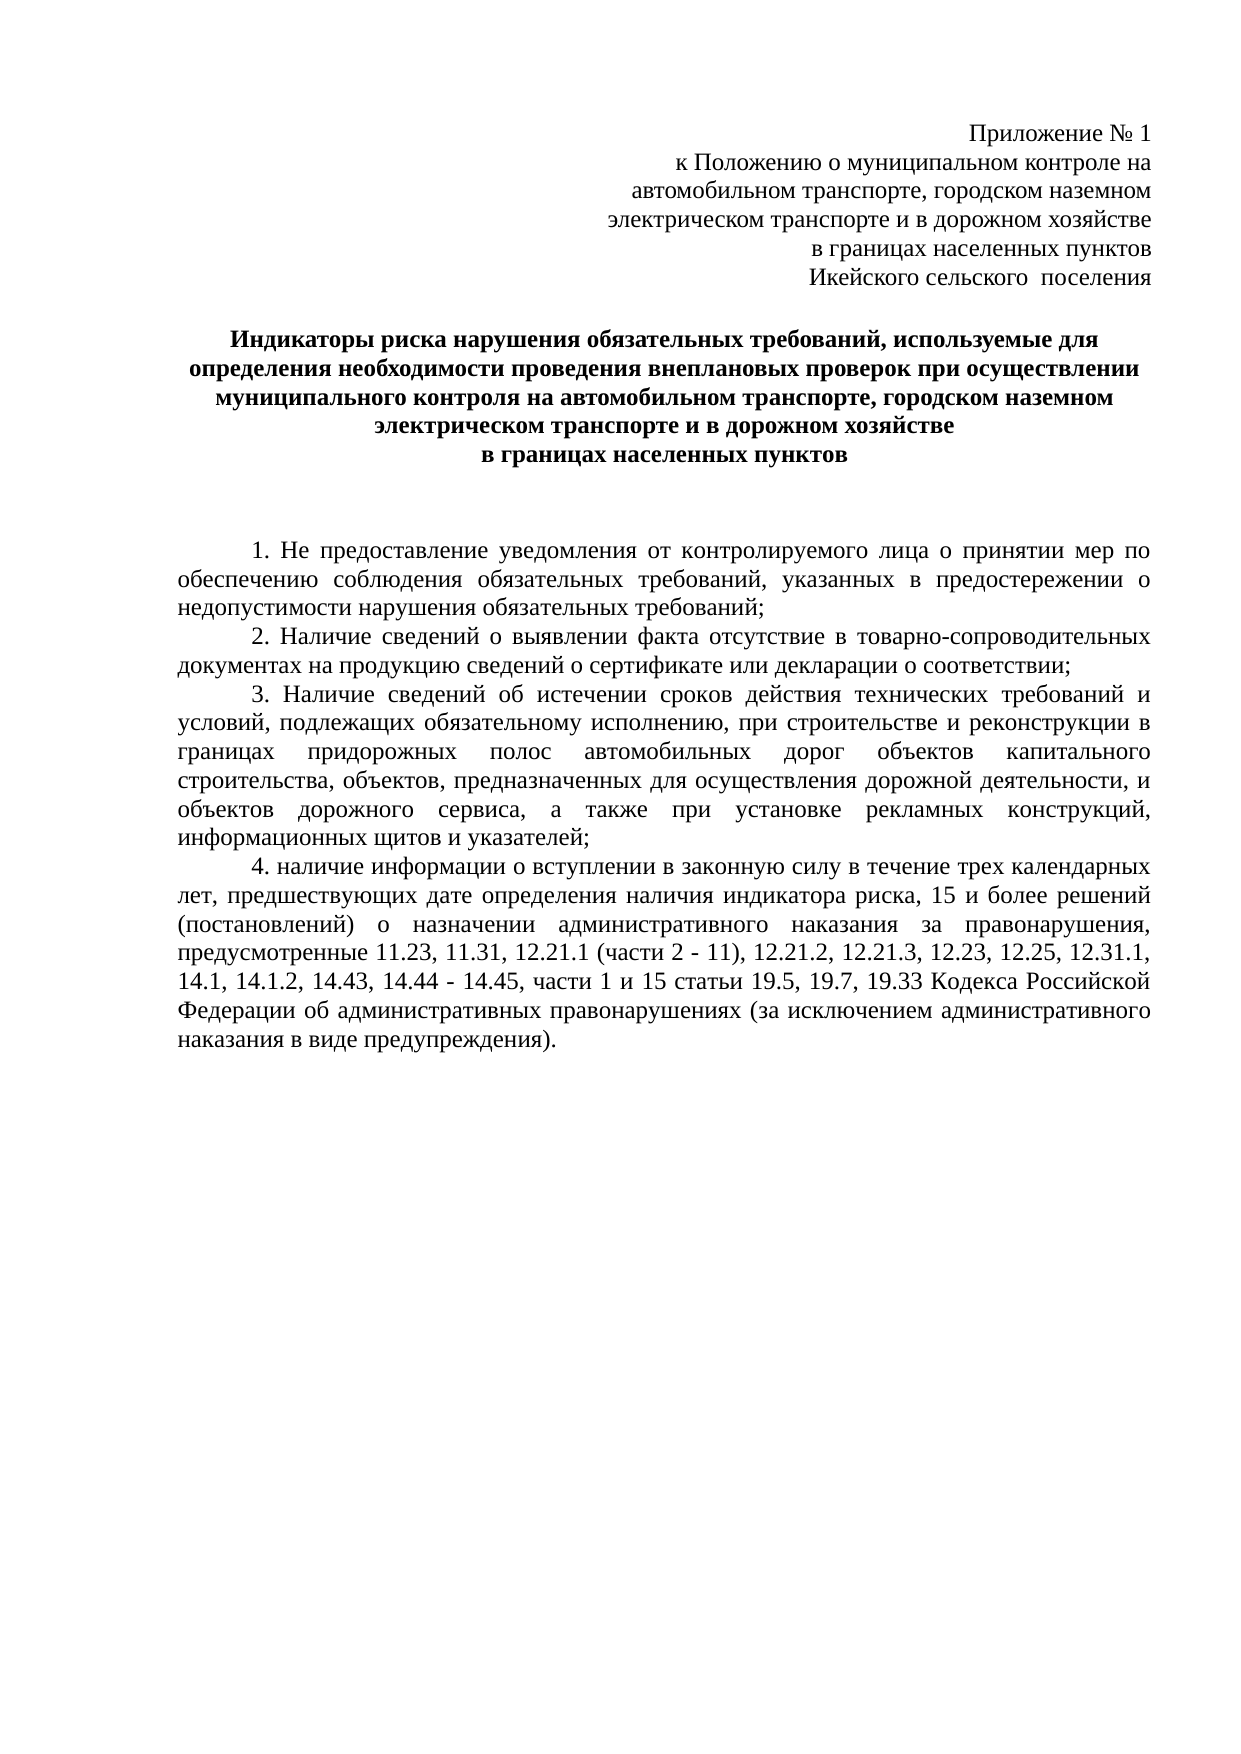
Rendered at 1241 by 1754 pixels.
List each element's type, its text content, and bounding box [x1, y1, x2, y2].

text автомобильном транспорте, городском наземном [177, 176, 1152, 204]
title в границах населенных пунктов [177, 439, 1152, 468]
text 3. Наличие сведений об истечении сроков действия технических требований и условий, подлежащих обязательному исполнению, при строительстве и реконструкции в границах придорожных полос автомобильных дорог объектов капитального строительства, объектов, предназначенных для осуществления дорожной деятельности, и объектов дорожного сервиса, а также при установке рекламных конструкций, информационных щитов и указателей; [177, 679, 1152, 851]
text 2. Наличие сведений о выявлении факта отсутствие в товарно-сопроводительных документах на продукцию сведений о сертификате или декларации о соответствии; [177, 621, 1152, 679]
text электрическом транспорте и в дорожном хозяйстве [177, 410, 1152, 439]
text 1. Не предоставление уведомления от контролируемого лица о принятии мер по обеспечению соблюдения обязательных требований, указанных в предостережении о недопустимости нарушения обязательных требований; [177, 535, 1152, 621]
text в границах населенных пунктов [177, 233, 1152, 262]
text к Положению о муниципальном контроле на [177, 147, 1152, 176]
text 4. наличие информации о вступлении в законную силу в течение трех календарных лет, предшествующих дате определения наличия индикатора риска, 15 и более решений (постановлений) о назначении административного наказания за правонарушения, предусмотренные 11.23, 11.31, 12.21.1 (части 2 - 11), 12.21.2, 12.21.3, 12.23, 12.25, 12.31.1, 14.1, 14.1.2, 14.43, 14.44 - 14.45, части 1 и 15 статьи 19.5, 19.7, 19.33 Кодекса Российской Федерации об административных правонарушениях (за исключением административного наказания в виде предупреждения). [177, 851, 1152, 1052]
text Приложение № 1 [177, 118, 1152, 147]
text электрическом транспорте и в дорожном хозяйстве [177, 204, 1152, 233]
text Индикаторы риска нарушения обязательных требований, используемые для определения необходимости проведения внеплановых проверок при осуществлении муниципального контроля на автомобильном транспорте, городском наземном [177, 324, 1152, 410]
text Икейского сельского поселения [177, 262, 1152, 291]
